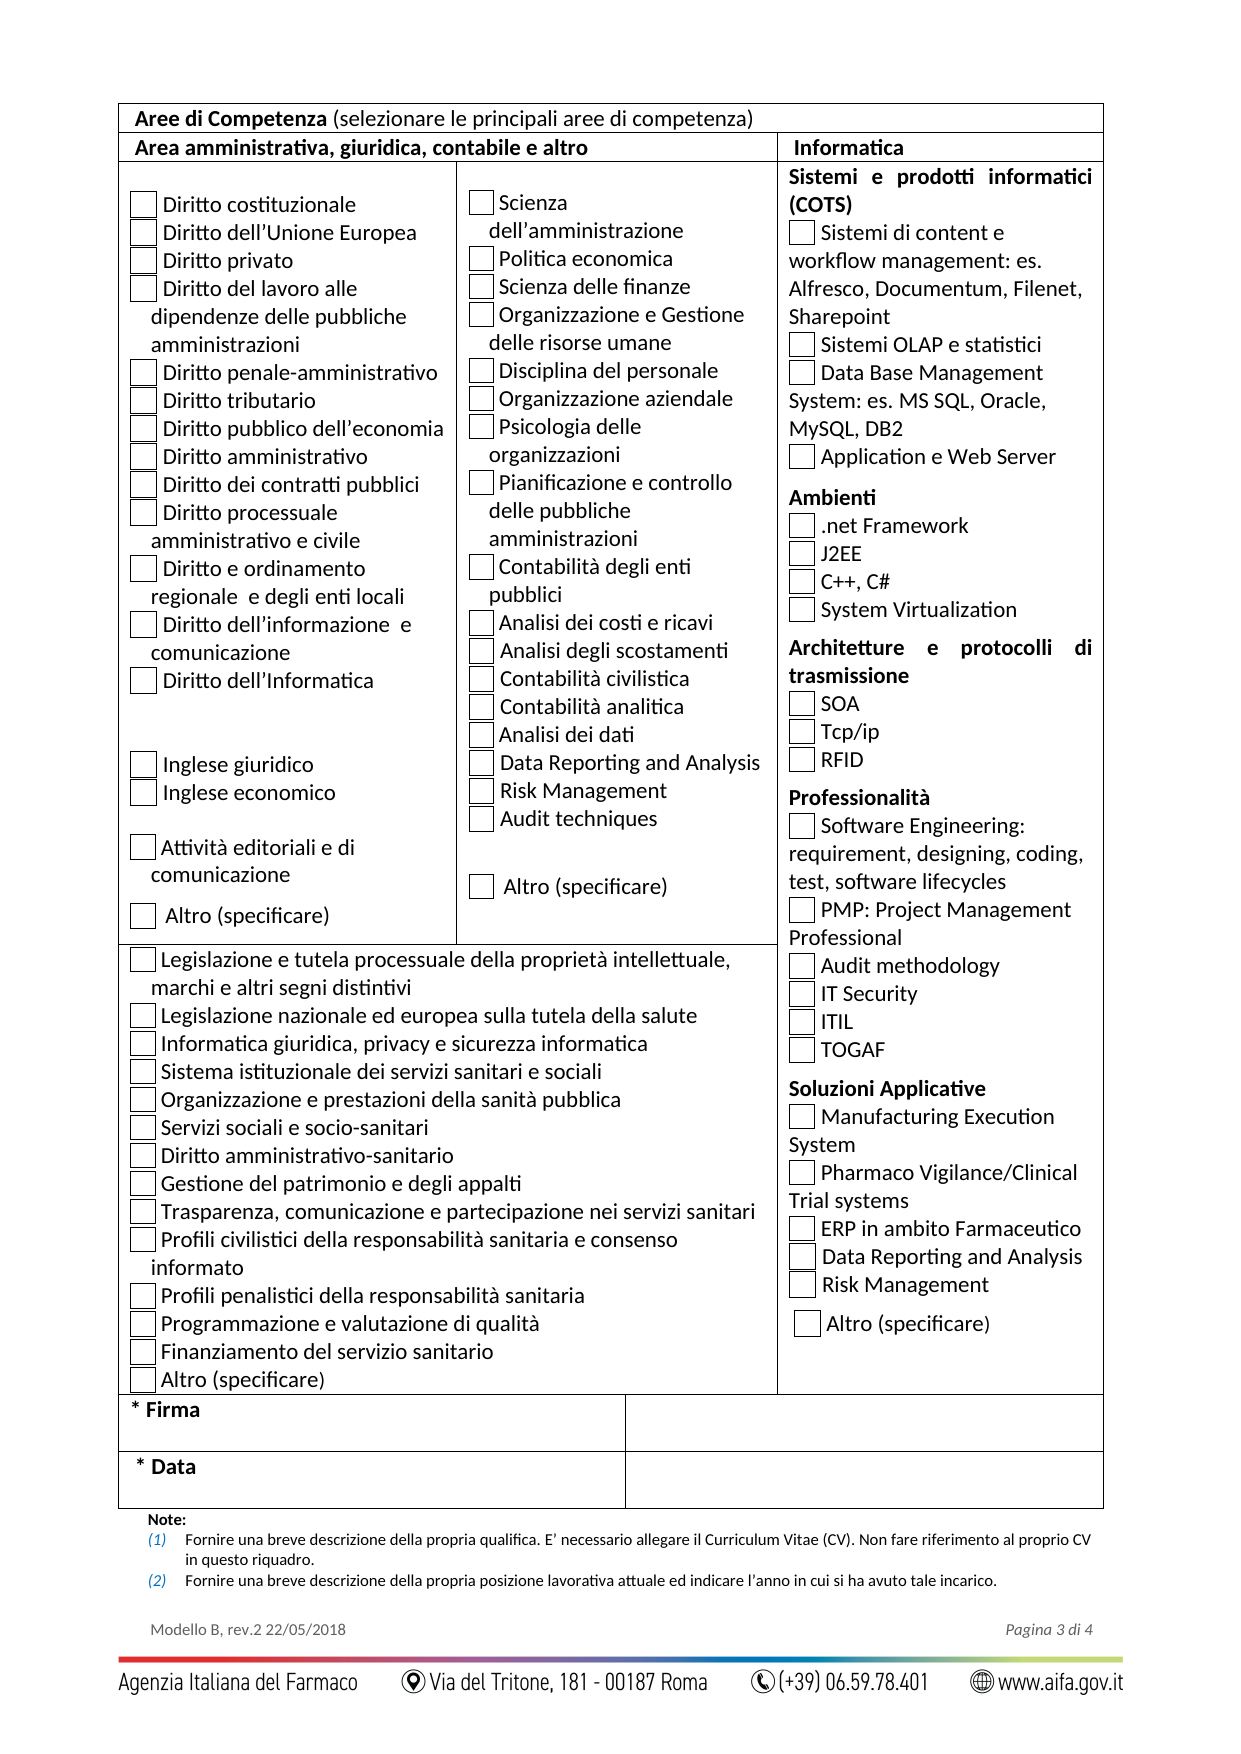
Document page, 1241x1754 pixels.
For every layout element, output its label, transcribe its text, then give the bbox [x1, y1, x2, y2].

list Fornire una breve descrizione della propria qualifica. E’ necessario allegare il Curriculum Vitae (CV). Non fare riferimento al proprio CV in questo riquadro. [148, 1529, 1092, 1570]
list Fornire una breve descrizione della propria posizione lavorativa attuale ed indicare l’anno in cui si ha avuto tale incarico. [148, 1570, 1092, 1590]
table_header Aree di Competenza (selezionare le principali aree di competenza) [119, 104, 1103, 132]
table_cell [626, 1395, 1103, 1451]
text Note: [148, 1509, 1092, 1529]
table_cell Diritto costituzionale Diritto dell’Unione Europea Diritto privato Diritto del lavoro alle dipendenze delle pubbliche amministrazioni Diritto penale-amministrativo Diritto tributario Diritto pubblico dell’economia Diritto amministrativo Diritto dei contratti pubblici Diritto processuale amministrativo e civile Diritto e ordinamento regionale e degli enti locali Diritto dell’informazione e comunicazione Diritto dell’Informatica Inglese giuridico Inglese economico Attività editoriali e di comunicazione Altro (specificare) [119, 162, 456, 944]
table_cell Scienza dell’amministrazione Politica economica Scienza delle finanze Organizzazione e Gestione delle risorse umane Disciplina del personale Organizzazione aziendale Psicologia delle organizzazioni Pianificazione e controllo delle pubbliche amministrazioni Contabilità degli enti pubblici Analisi dei costi e ricavi Analisi degli scostamenti Contabilità civilistica Contabilità analitica Analisi dei dati Data Reporting and Analysis Risk Management Audit techniques Altro (specificare) [457, 162, 777, 944]
picture [0, 1624, 1241, 1754]
table_cell Legislazione e tutela processuale della proprietà intellettuale, marchi e altri segni distintivi Legislazione nazionale ed europea sulla tutela della salute Informatica giuridica, privacy e sicurezza informatica Sistema istituzionale dei servizi sanitari e sociali Organizzazione e prestazioni della sanità pubblica Servizi sociali e socio-sanitari Diritto amministrativo-sanitario Gestione del patrimonio e degli appalti Trasparenza, comunicazione e partecipazione nei servizi sanitari Profili civilistici della responsabilità sanitaria e consenso informato Profili penalistici della responsabilità sanitaria Programmazione e valutazione di qualità Finanziamento del servizio sanitario Altro (specificare) [119, 945, 777, 1394]
table_cell Area amministrativa, giuridica, contabile e altro [119, 133, 777, 161]
table_cell Sistemi e prodotti informatici (COTS) Sistemi di content e workflow management: es. Alfresco, Documentum, Filenet, Sharepoint Sistemi OLAP e statistici Data Base Management System: es. MS SQL, Oracle, MySQL, DB2 Application e Web Server Ambienti .net Framework J2EE C++, C# System Virtualization Architetture e protocolli di trasmissione SOA Tcp/ip RFID Professionalità Software Engineering: requirement, designing, coding, test, software lifecycles PMP: Project Management Professional Audit methodology IT Security ITIL TOGAF Soluzioni Applicative Manufacturing Execution System Pharmaco Vigilance/Clinical Trial systems ERP in ambito Farmaceutico Data Reporting and Analysis Risk Management Altro (specificare) [778, 162, 1103, 1394]
table_cell * Data [119, 1452, 625, 1508]
table_cell Informatica [778, 133, 1103, 161]
table_cell * Firma [119, 1395, 625, 1451]
table_cell [626, 1452, 1103, 1508]
